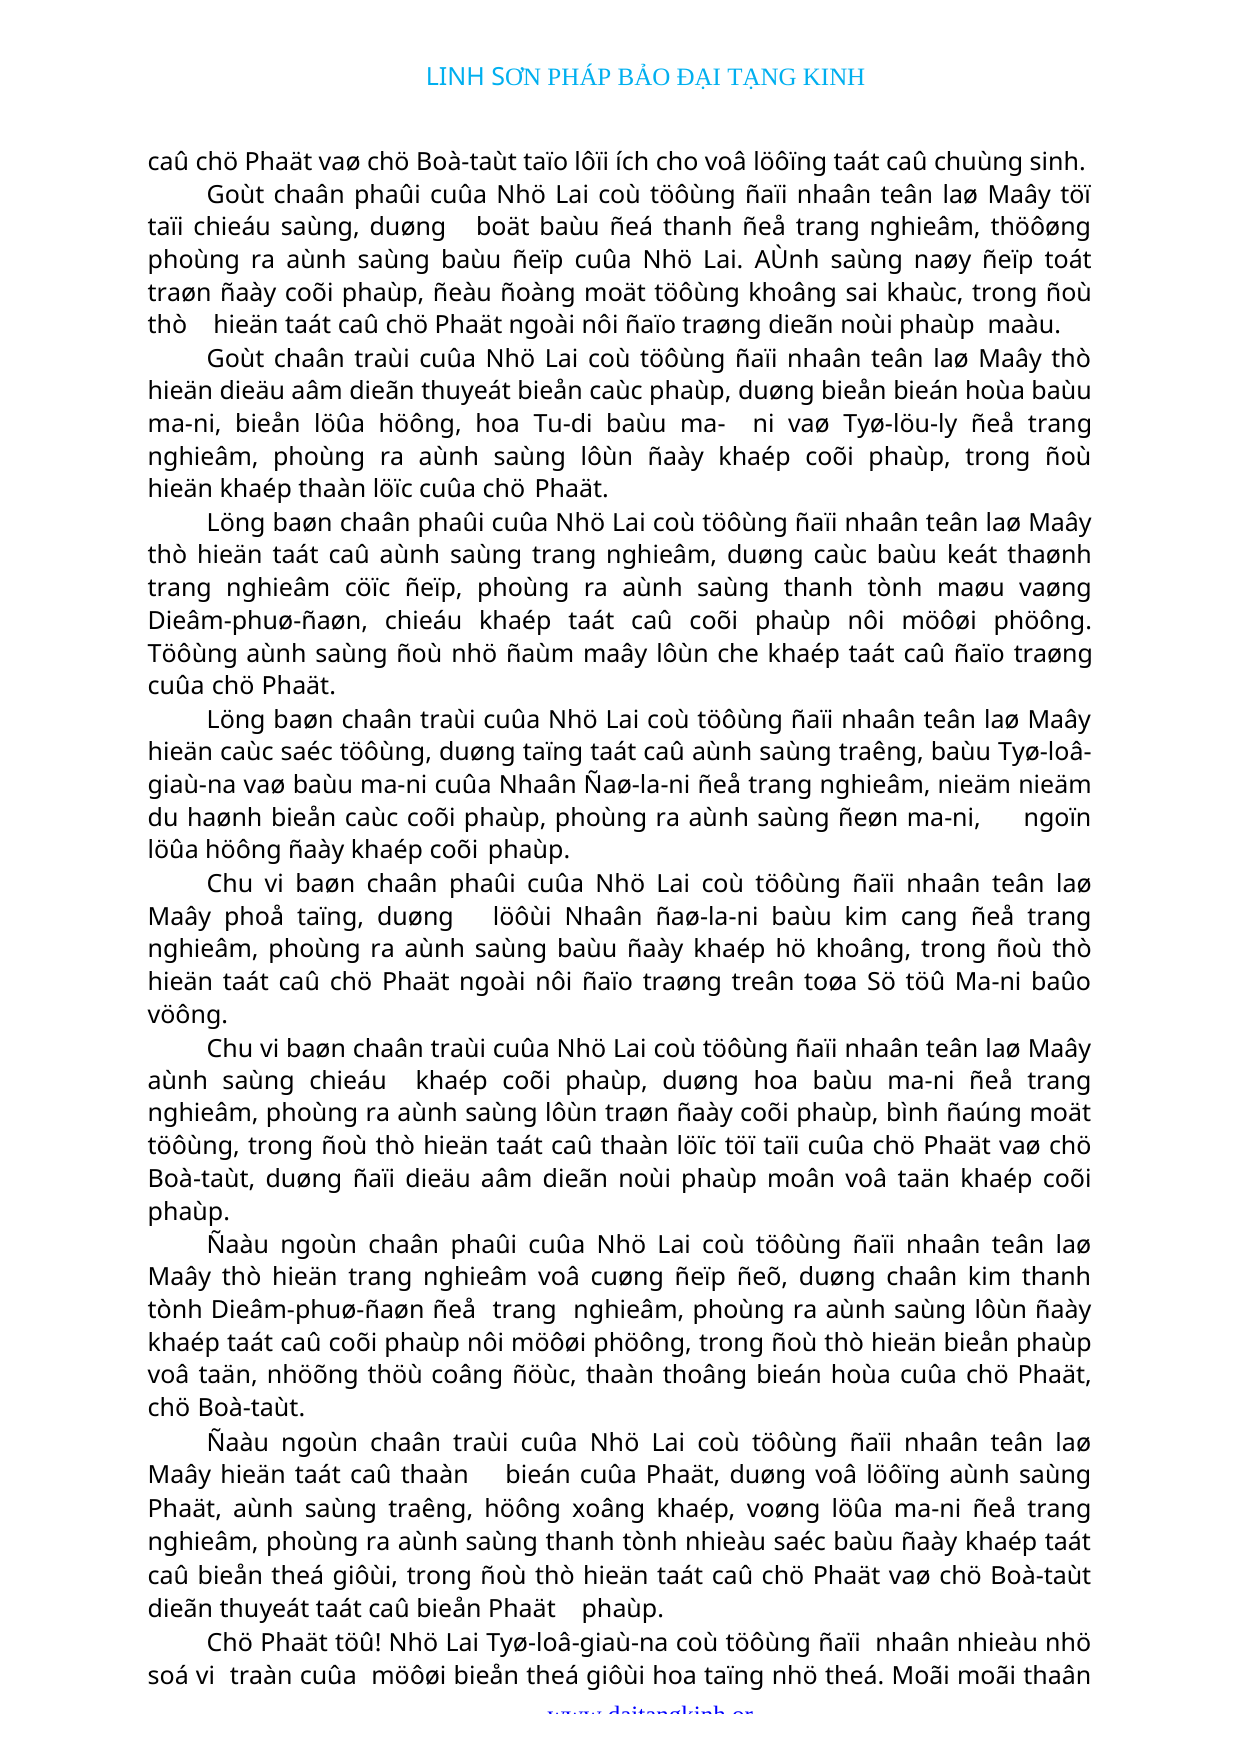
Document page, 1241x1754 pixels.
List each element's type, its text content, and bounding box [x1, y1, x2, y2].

text Goùt chaân traùi cuûa Nhö Lai coù töôùng ñaïi nhaân teân laø Maây thò hieän dieäu aâm dieãn thuyeát bieån caùc phaùp, duøng bieån bieán hoùa baùu ma-ni, bieån löûa höông, hoa Tu-di baùu ma- ni vaø Tyø-löu-ly ñeå trang nghieâm, phoùng ra aùnh saùng lôùn ñaày khaép coõi phaùp, trong ñoù hieän khaép thaàn löïc cuûa chö Phaät. [147, 342, 1093, 505]
text Ñaàu ngoùn chaân phaûi cuûa Nhö Lai coù töôùng ñaïi nhaân teân laø Maây thò hieän trang nghieâm voâ cuøng ñeïp ñeõ, duøng chaân kim thanh tònh Dieâm-phuø-ñaøn ñeå trang nghieâm, phoùng ra aùnh saùng lôùn ñaày khaép taát caû coõi phaùp nôi möôøi phöông, trong ñoù thò hieän bieån phaùp voâ taän, nhöõng thöù coâng ñöùc, thaàn thoâng bieán hoùa cuûa chö Phaät, chö Boà-taùt. [147, 1228, 1093, 1424]
text Ñaàu ngoùn chaân traùi cuûa Nhö Lai coù töôùng ñaïi nhaân teân laø Maây hieän taát caû thaàn bieán cuûa Phaät, duøng voâ löôïng aùnh saùng Phaät, aùnh saùng traêng, höông xoâng khaép, voøng löûa ma-ni ñeå trang nghieâm, phoùng ra aùnh saùng thanh tònh nhieàu saéc baùu ñaày khaép taát caû bieån theá giôùi, trong ñoù thò hieän taát caû chö Phaät vaø chö Boà-taùt dieãn thuyeát taát caû bieån Phaät phaùp. [147, 1424, 1093, 1625]
text Goùt chaân phaûi cuûa Nhö Lai coù töôùng ñaïi nhaân teân laø Maây töï taïi chieáu saùng, duøng boät baùu ñeá thanh ñeå trang nghieâm, thöôøng phoùng ra aùnh saùng baùu ñeïp cuûa Nhö Lai. AÙnh saùng naøy ñeïp toát traøn ñaày coõi phaùp, ñeàu ñoàng moät töôùng khoâng sai khaùc, trong ñoù thò hieän taát caû chö Phaät ngoài nôi ñaïo traøng dieãn noùi phaùp maàu. [147, 177, 1093, 341]
text Löng baøn chaân phaûi cuûa Nhö Lai coù töôùng ñaïi nhaân teân laø Maây thò hieän taát caû aùnh saùng trang nghieâm, duøng caùc baùu keát thaønh trang nghieâm cöïc ñeïp, phoùng ra aùnh saùng thanh tònh maøu vaøng Dieâm-phuø-ñaøn, chieáu khaép taát caû coõi phaùp nôi möôøi phöông. Töôùng aùnh saùng ñoù nhö ñaùm maây lôùn che khaép taát caû ñaïo traøng cuûa chö Phaät. [147, 506, 1093, 702]
text Chu vi baøn chaân phaûi cuûa Nhö Lai coù töôùng ñaïi nhaân teân laø Maây phoå taïng, duøng löôùi Nhaân ñaø-la-ni baùu kim cang ñeå trang nghieâm, phoùng ra aùnh saùng baùu ñaày khaép hö khoâng, trong ñoù thò hieän taát caû chö Phaät ngoài nôi ñaïo traøng treân toøa Sö töû Ma-ni baûo vöông. [147, 867, 1093, 1030]
text Löng baøn chaân traùi cuûa Nhö Lai coù töôùng ñaïi nhaân teân laø Maây hieän caùc saéc töôùng, duøng taïng taát caû aùnh saùng traêng, baùu Tyø-loâ-giaù-na vaø baùu ma-ni cuûa Nhaân Ñaø-la-ni ñeå trang nghieâm, nieäm nieäm du haønh bieån caùc coõi phaùp, phoùng ra aùnh saùng ñeøn ma-ni, ngoïn löûa höông ñaày khaép coõi phaùp. [147, 703, 1093, 866]
text Chu vi baøn chaân traùi cuûa Nhö Lai coù töôùng ñaïi nhaân teân laø Maây aùnh saùng chieáu khaép coõi phaùp, duøng hoa baùu ma-ni ñeå trang nghieâm, phoùng ra aùnh saùng lôùn traøn ñaày coõi phaùp, bình ñaúng moät töôùng, trong ñoù thò hieän taát caû thaàn löïc töï taïi cuûa chö Phaät vaø chö Boà-taùt, duøng ñaïi dieäu aâm dieãn noùi phaùp moân voâ taän khaép coõi phaùp. [147, 1031, 1093, 1227]
text caû chö Phaät vaø chö Boà-taùt taïo lôïi ích cho voâ löôïng taát caû chuùng sinh. [147, 145, 1105, 177]
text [147, 1625, 1093, 1692]
